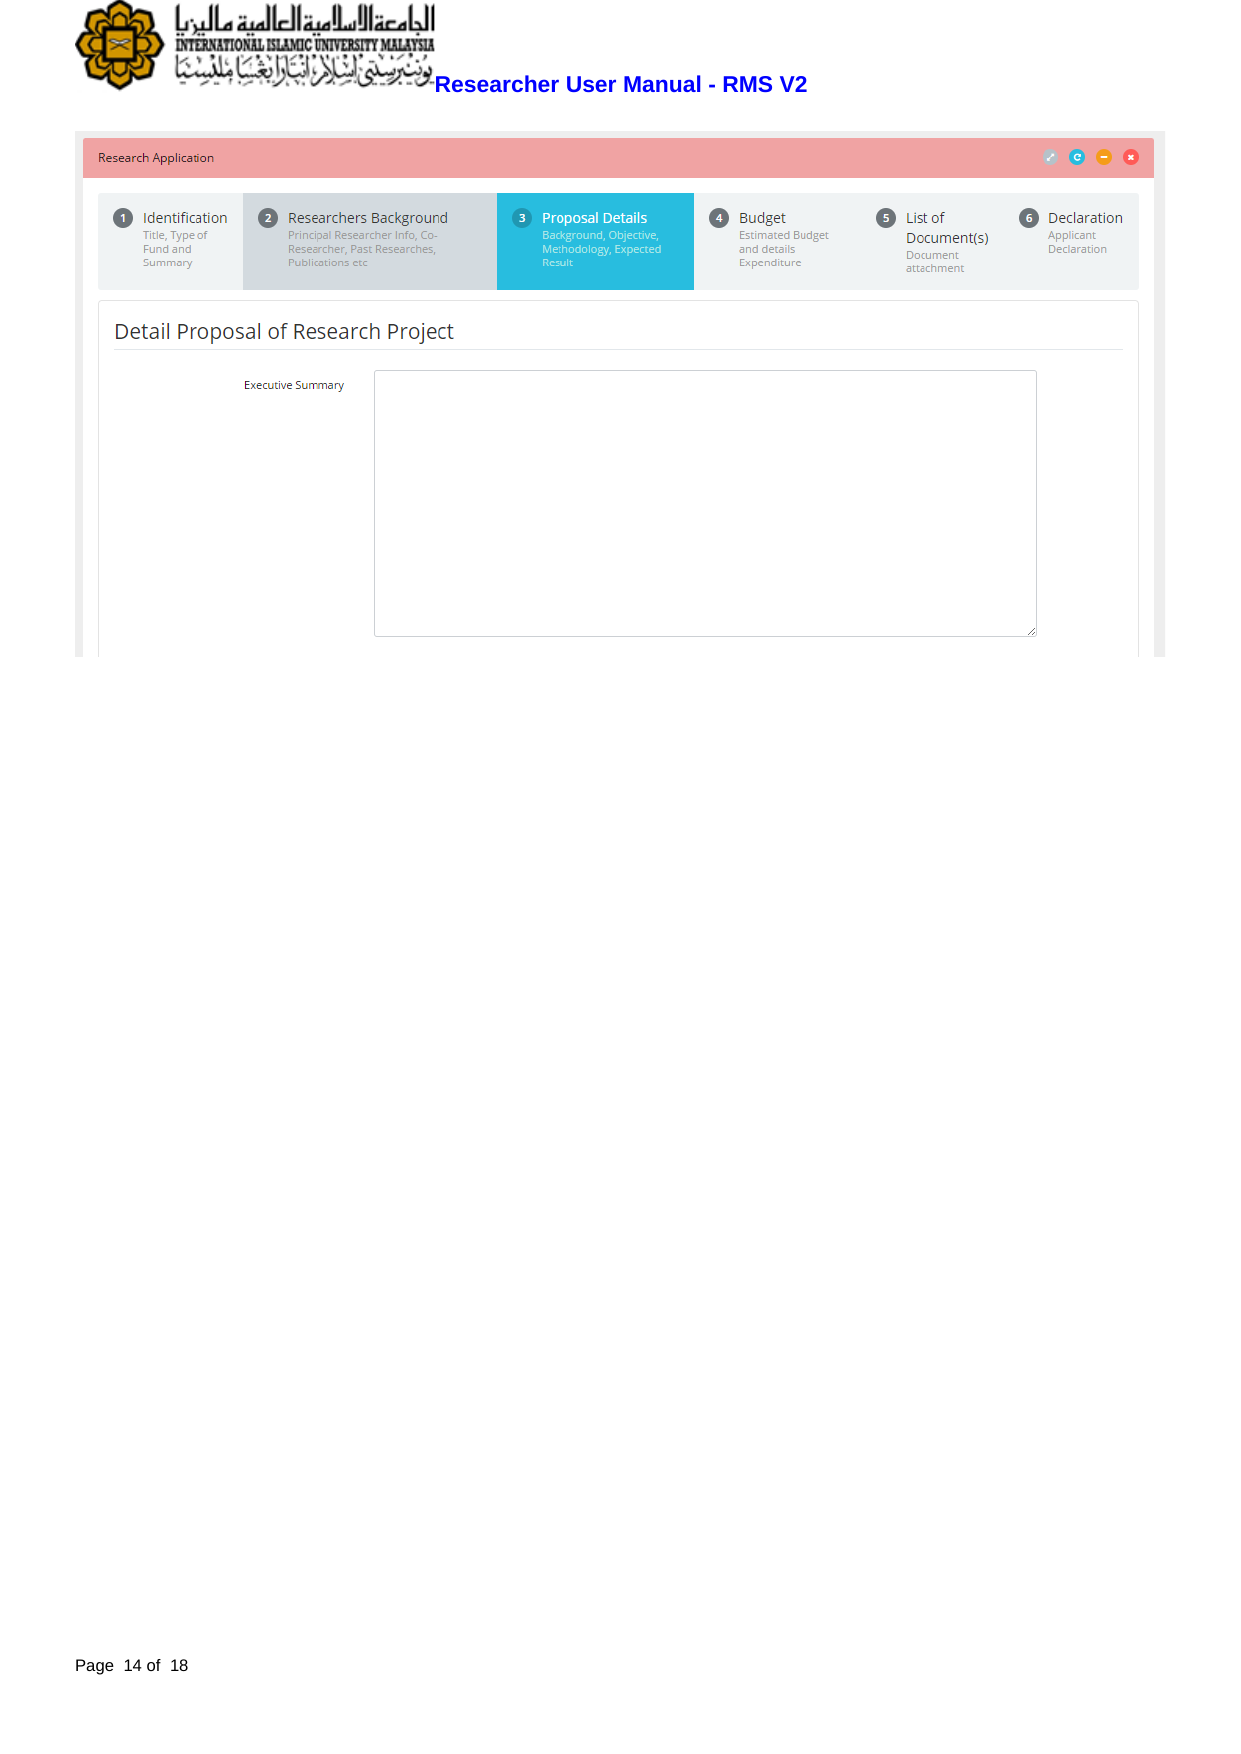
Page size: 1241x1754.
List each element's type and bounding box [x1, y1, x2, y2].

picture [75, 131, 1166, 657]
picture [75, 0, 435, 93]
